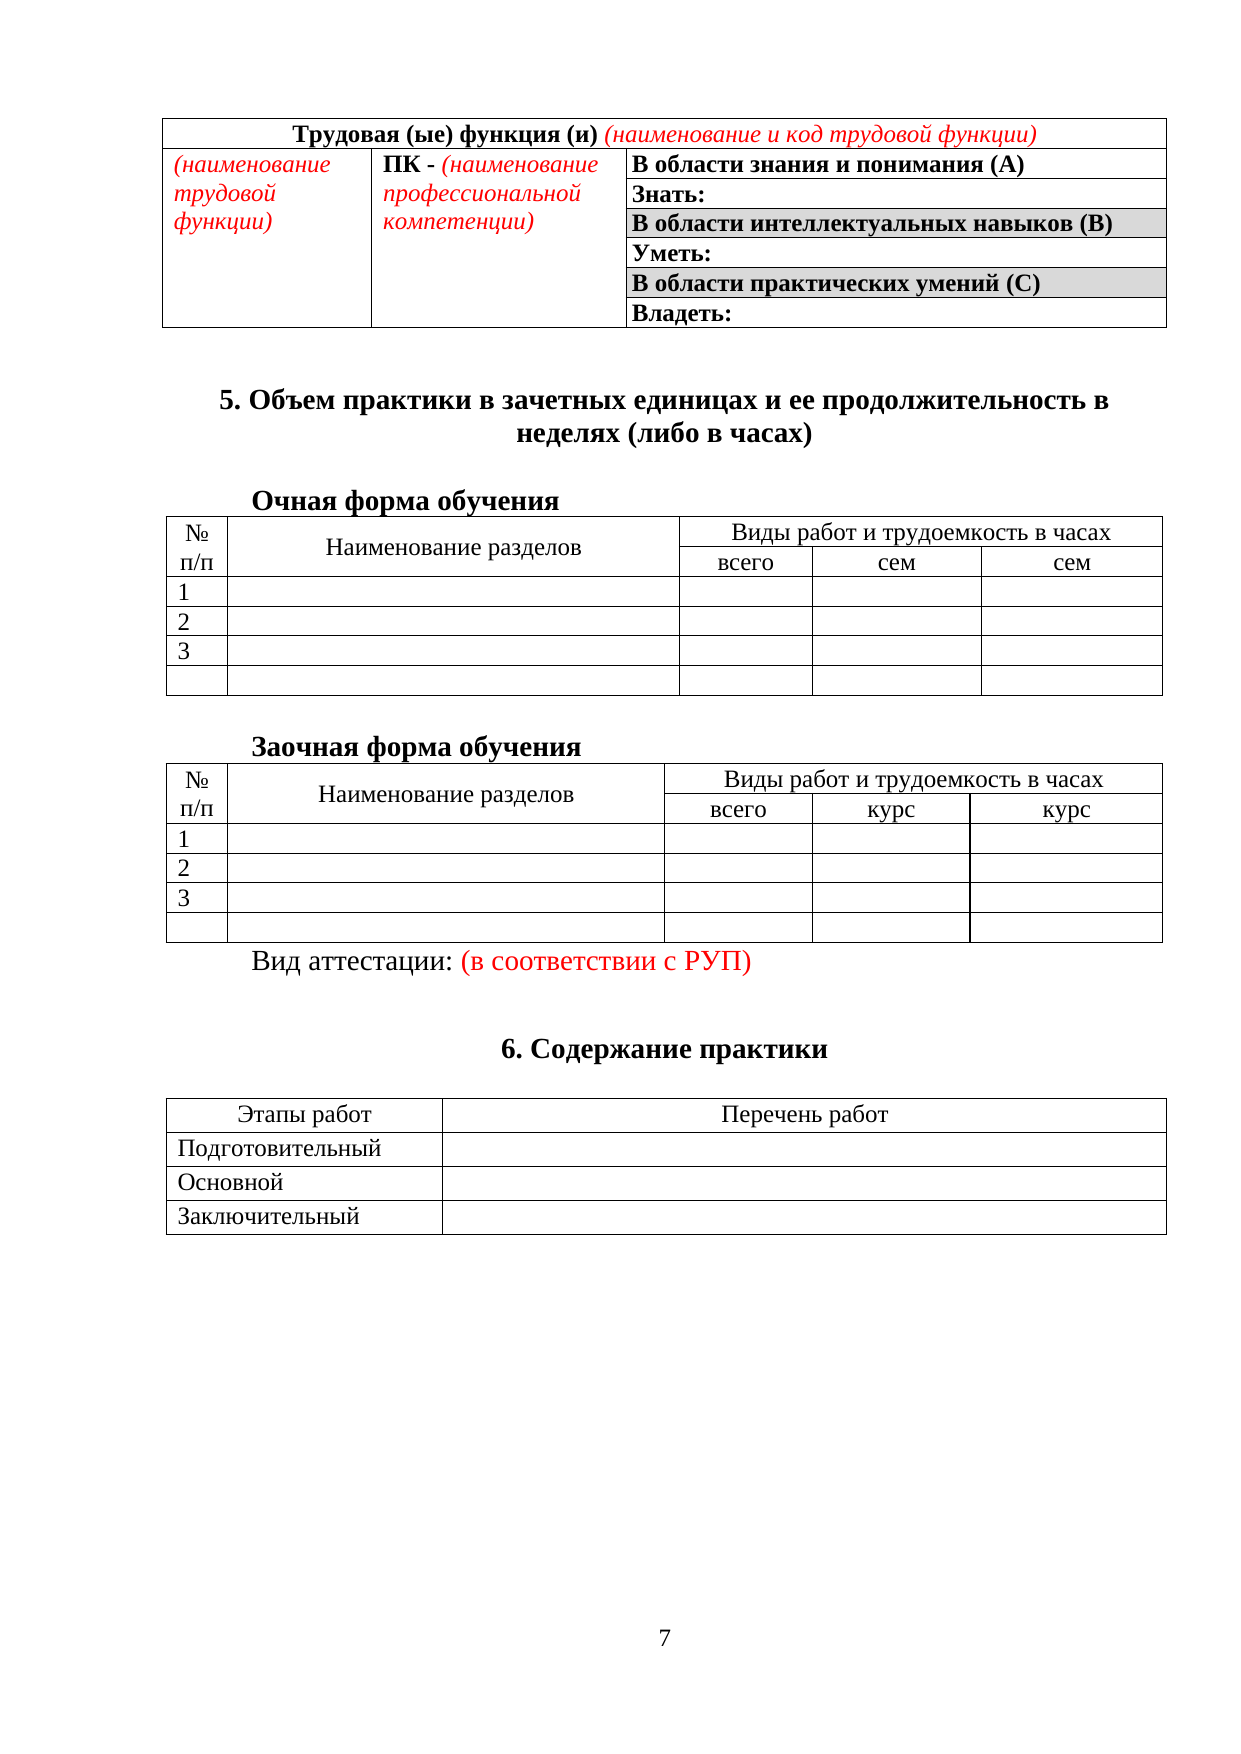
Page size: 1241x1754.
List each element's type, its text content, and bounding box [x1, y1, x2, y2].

table_cell [665, 854, 812, 882]
table_cell [813, 636, 981, 665]
table_cell [971, 883, 1162, 912]
table_cell [680, 636, 812, 665]
table_cell [228, 913, 664, 942]
table_cell В области интеллектуальных навыков (В) [627, 209, 1166, 237]
table_cell 2 [167, 854, 227, 882]
table_cell [665, 883, 812, 912]
table_cell [982, 636, 1162, 665]
table_header Виды работ и трудоемкость в часах [680, 517, 1162, 546]
table_cell [813, 883, 969, 912]
text Заочная форма обучения [177, 729, 1152, 763]
table_cell Владеть: [627, 298, 1166, 327]
table_cell [813, 607, 981, 635]
table_cell Уметь: [627, 238, 1166, 267]
table_cell [680, 607, 812, 635]
table_header Наименование разделов [228, 517, 679, 576]
table_cell [971, 854, 1162, 882]
table_cell [228, 883, 664, 912]
table_cell [680, 666, 812, 695]
table_header № п/п [167, 517, 227, 576]
text Очная форма обучения [177, 483, 1152, 516]
table_cell [443, 1167, 1166, 1200]
table_cell [228, 607, 679, 635]
subtitle 6. Содержание практики [177, 1031, 1152, 1064]
table_cell [228, 666, 679, 695]
table_cell [813, 824, 969, 852]
table_header № п/п [167, 764, 227, 823]
table_cell всего [665, 794, 812, 823]
table_cell [813, 577, 981, 606]
table_cell Знать: [627, 179, 1166, 207]
table_cell 3 [167, 883, 227, 912]
table_header Виды работ и трудоемкость в часах [665, 764, 1162, 793]
table_cell Заключительный [167, 1201, 442, 1234]
table_cell сем [813, 547, 981, 576]
table_cell [443, 1201, 1166, 1234]
table_cell Основной [167, 1167, 442, 1200]
table_cell [982, 666, 1162, 695]
table_cell [167, 666, 227, 695]
table_header Перечень работ [443, 1099, 1166, 1132]
table_cell [813, 913, 969, 942]
table_cell курс [971, 794, 1162, 823]
table_header Этапы работ [167, 1099, 442, 1132]
table_cell [443, 1133, 1166, 1166]
table_cell всего [680, 547, 812, 576]
table_cell [665, 824, 812, 852]
table_cell [982, 577, 1162, 606]
table_cell [982, 607, 1162, 635]
table_cell [228, 636, 679, 665]
table_cell [228, 854, 664, 882]
table_cell (наименование трудовой функции) [163, 149, 371, 327]
table_cell [665, 913, 812, 942]
table_cell Трудовая (ые) функция (и) (наименование и код трудовой функции) [163, 119, 1166, 148]
table_header Наименование разделов [228, 764, 664, 823]
table_cell В области практических умений (С) [627, 268, 1166, 297]
table_cell 3 [167, 636, 227, 665]
table_cell [167, 913, 227, 942]
table_cell [813, 854, 969, 882]
table_cell сем [982, 547, 1162, 576]
table_cell ПК - (наименование профессиональной компетенции) [372, 149, 626, 327]
table_cell 1 [167, 824, 227, 852]
text Вид аттестации: (в соответствии с РУП) [177, 943, 1152, 976]
table_cell [228, 824, 664, 852]
table_cell [971, 913, 1162, 942]
subtitle 5. Объем практики в зачетных единицах и ее продолжительность в неделях (либо в часах) [177, 382, 1152, 449]
table_cell [813, 666, 981, 695]
table_cell 1 [167, 577, 227, 606]
table_cell В области знания и понимания (А) [627, 149, 1166, 178]
table_cell 2 [167, 607, 227, 635]
table_cell [228, 577, 679, 606]
table_cell [971, 824, 1162, 852]
table_cell Подготовительный [167, 1133, 442, 1166]
table_cell [680, 577, 812, 606]
table_cell курс [813, 794, 969, 823]
